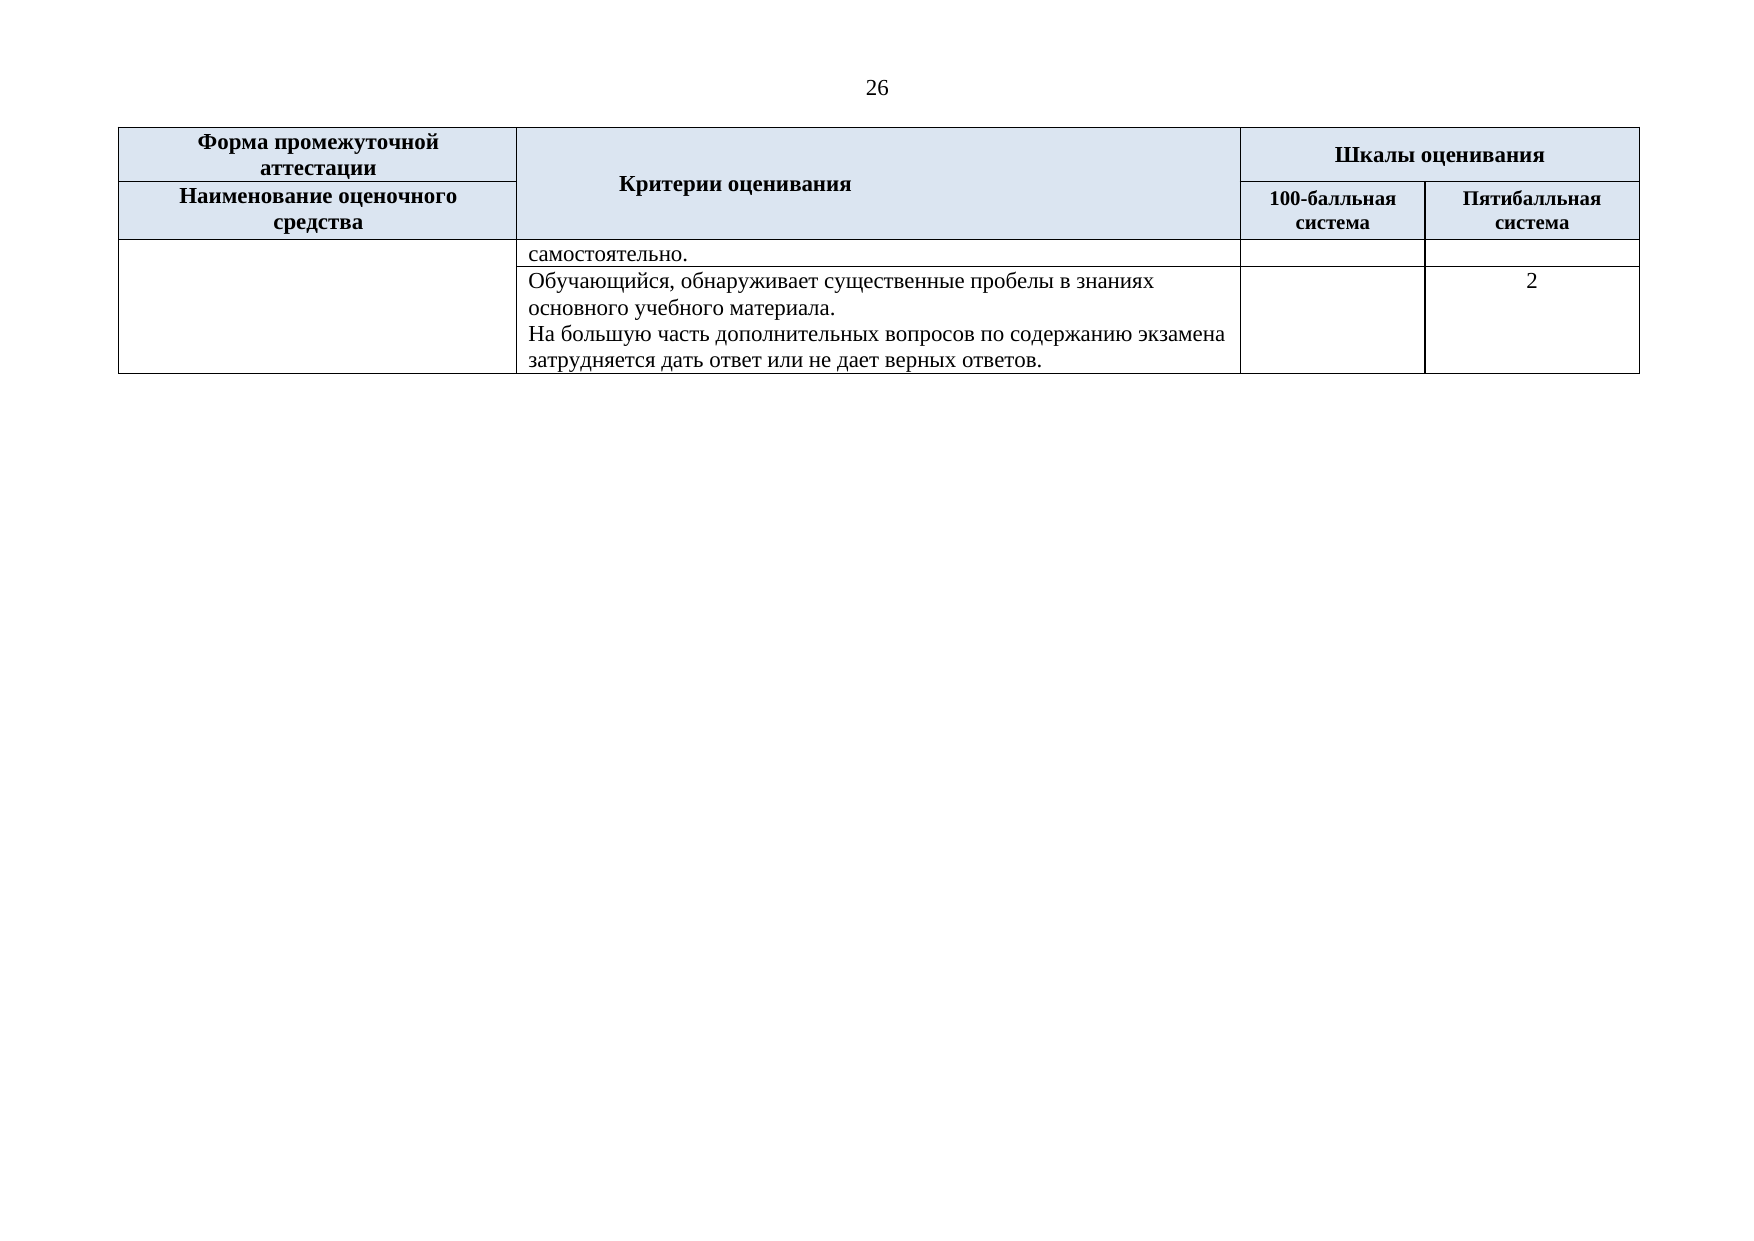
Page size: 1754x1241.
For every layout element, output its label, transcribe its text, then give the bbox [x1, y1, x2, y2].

table_cell [1241, 267, 1424, 373]
table_cell 3 [1426, 240, 1639, 266]
table_cell 2 [1426, 267, 1639, 373]
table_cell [517, 240, 1240, 266]
table_cell Обучающийся, обнаруживает существенные пробелы в знаниях основного учебного материала. На большую часть дополнительных вопросов по содержанию экзамена затрудняется дать ответ или не дает верных ответов. [517, 267, 1240, 373]
table_cell Пятибалльная система [1426, 182, 1639, 239]
table_cell 100-балльная система [1241, 182, 1424, 239]
table_header Критерии оценивания [517, 128, 1240, 239]
table_header Форма промежуточной аттестации [119, 128, 516, 181]
table_cell Наименование оценочного средства [119, 182, 516, 239]
table_cell [1241, 240, 1424, 266]
table_header Шкалы оценивания [1241, 128, 1639, 181]
